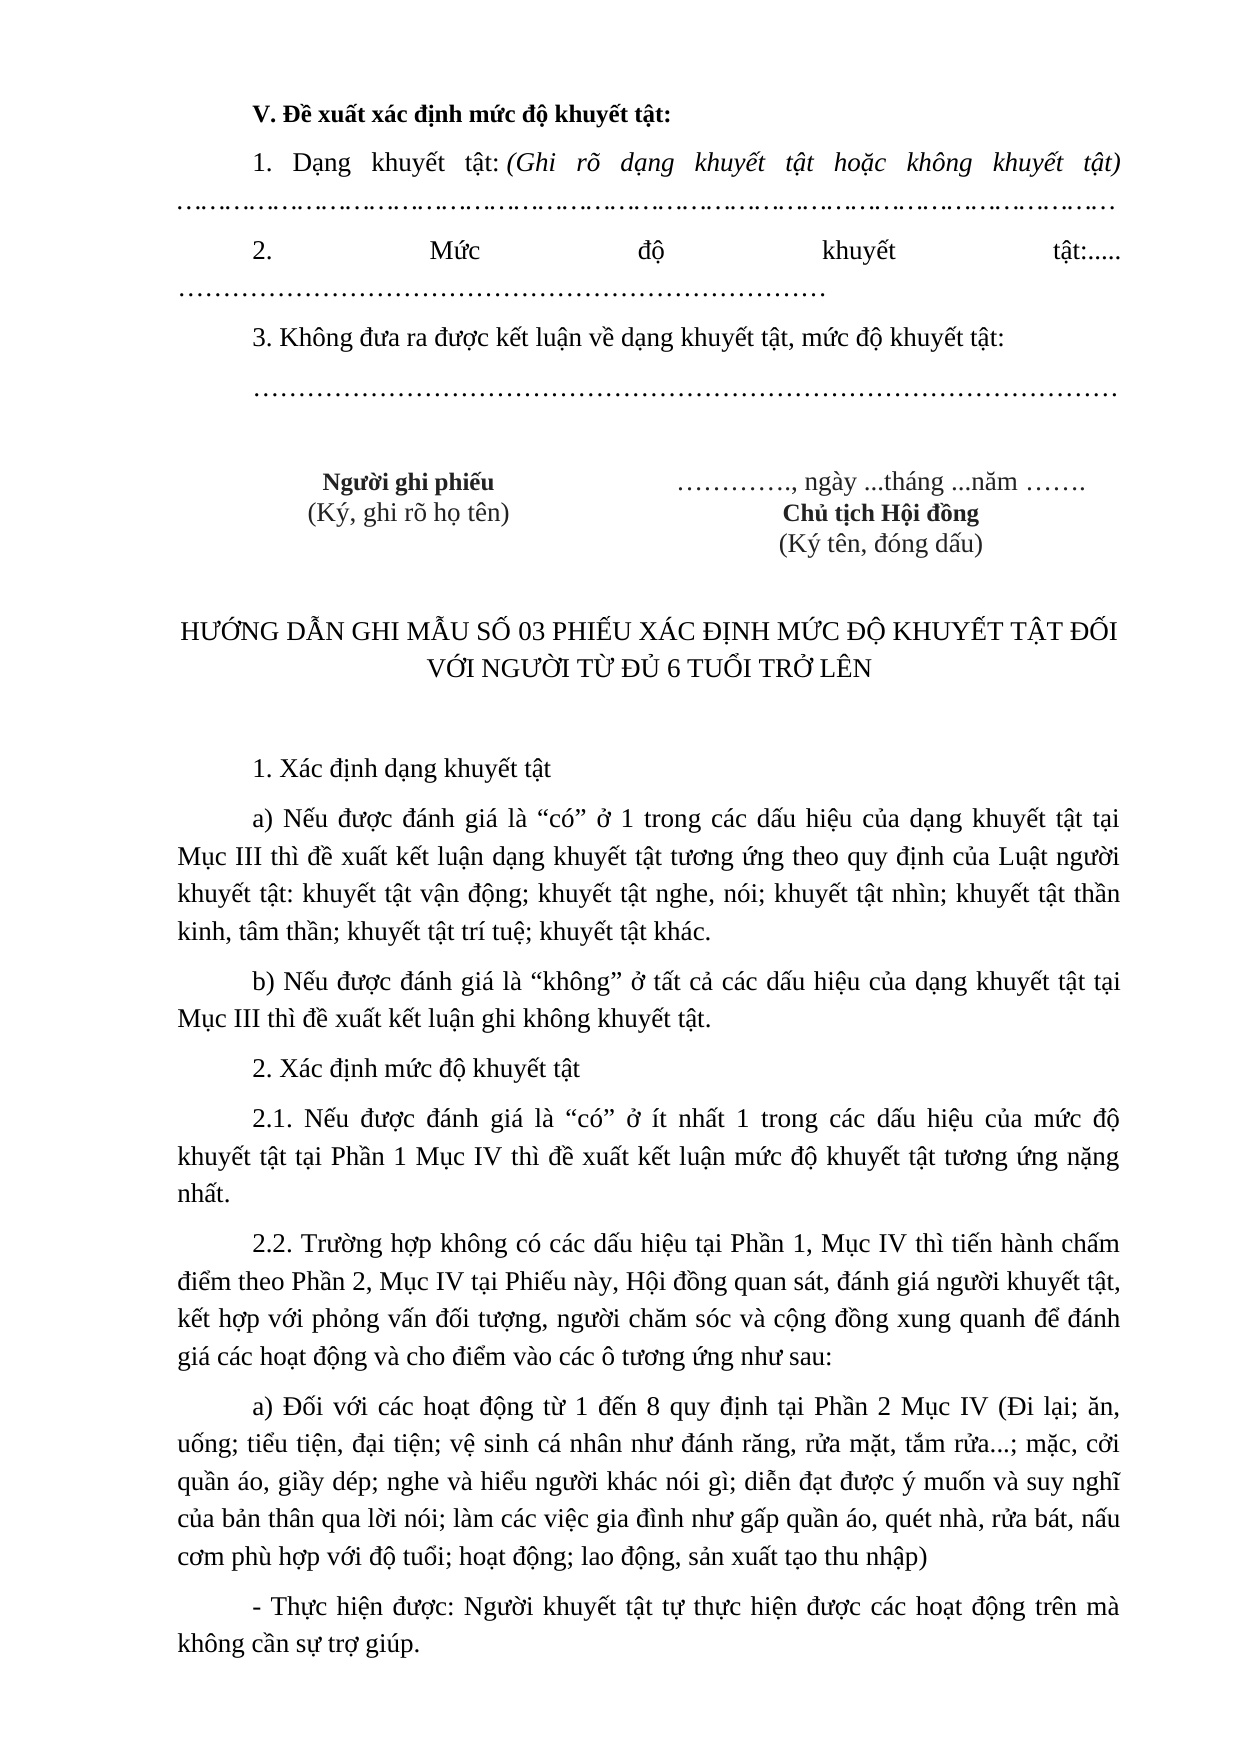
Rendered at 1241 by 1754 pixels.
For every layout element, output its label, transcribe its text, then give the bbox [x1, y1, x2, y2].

text 2. Xác định mức độ khuyết tật [177, 1046, 1122, 1083]
table_header Người ghi phiếu (Ký, ghi rõ họ tên) [177, 465, 640, 558]
text …………………………………………………………………………………… [177, 365, 1122, 402]
text 2.2. Trường hợp không có các dấu hiệu tại Phần 1, Mục IV thì tiến hành chấm điểm theo Phần 2, Mục IV tại Phiếu này, Hội đồng quan sát, đánh giá người khuyết tật, kết hợp với phỏng vấn đối tượng, người chăm sóc và cộng đồng xung quanh để đánh giá các hoạt động và cho điểm vào các ô tương ứng như sau: [177, 1221, 1122, 1371]
text a) Nếu được đánh giá là “có” ở 1 trong các dấu hiệu của dạng khuyết tật tại Mục III thì đề xuất kết luận dạng khuyết tật tương ứng theo quy định của Luật người khuyết tật: khuyết tật vận động; khuyết tật nghe, nói; khuyết tật nhìn; khuyết tật thần kinh, tâm thần; khuyết tật trí tuệ; khuyết tật khác. [177, 796, 1122, 946]
text - Thực hiện được: Người khuyết tật tự thực hiện được các hoạt động trên mà không cần sự trợ giúp. [177, 1583, 1122, 1658]
text 3. Không đưa ra được kết luận về dạng khuyết tật, mức độ khuyết tật: [177, 315, 1122, 352]
text 2. Mức độ khuyết tật:.....……………………………………………………………… [177, 227, 1122, 302]
text HƯỚNG DẪN GHI MẪU SỐ 03 PHIẾU XÁC ĐỊNH MỨC ĐỘ KHUYẾT TẬT ĐỐI VỚI NGƯỜI TỪ ĐỦ 6 TUỔI TRỞ LÊN [177, 608, 1122, 683]
text V. Đề xuất xác định mức độ khuyết tật: [177, 90, 1122, 127]
text 2.1. Nếu được đánh giá là “có” ở ít nhất 1 trong các dấu hiệu của mức độ khuyết tật tại Phần 1 Mục IV thì đề xuất kết luận mức độ khuyết tật tương ứng nặng nhất. [177, 1096, 1122, 1208]
text 1. Xác định dạng khuyết tật [177, 746, 1122, 783]
text 1. Dạng khuyết tật: (Ghi rõ dạng khuyết tật hoặc không khuyết tật) ……………………………………………………………………………………………………… [177, 140, 1122, 215]
table_header …………., ngày ...tháng ...năm ……. Chủ tịch Hội đồng (Ký tên, đóng dấu) [640, 465, 1122, 558]
text b) Nếu được đánh giá là “không” ở tất cả các dấu hiệu của dạng khuyết tật tại Mục III thì đề xuất kết luận ghi không khuyết tật. [177, 958, 1122, 1033]
text a) Đối với các hoạt động từ 1 đến 8 quy định tại Phần 2 Mục IV (Đi lại; ăn, uống; tiểu tiện, đại tiện; vệ sinh cá nhân như đánh răng, rửa mặt, tắm rửa...; mặc, cởi quần áo, giầy dép; nghe và hiểu người khác nói gì; diễn đạt được ý muốn và suy nghĩ của bản thân qua lời nói; làm các việc gia đình như gấp quần áo, quét nhà, rửa bát, nấu cơm phù hợp với độ tuổi; hoạt động; lao động, sản xuất tạo thu nhập) [177, 1383, 1122, 1571]
